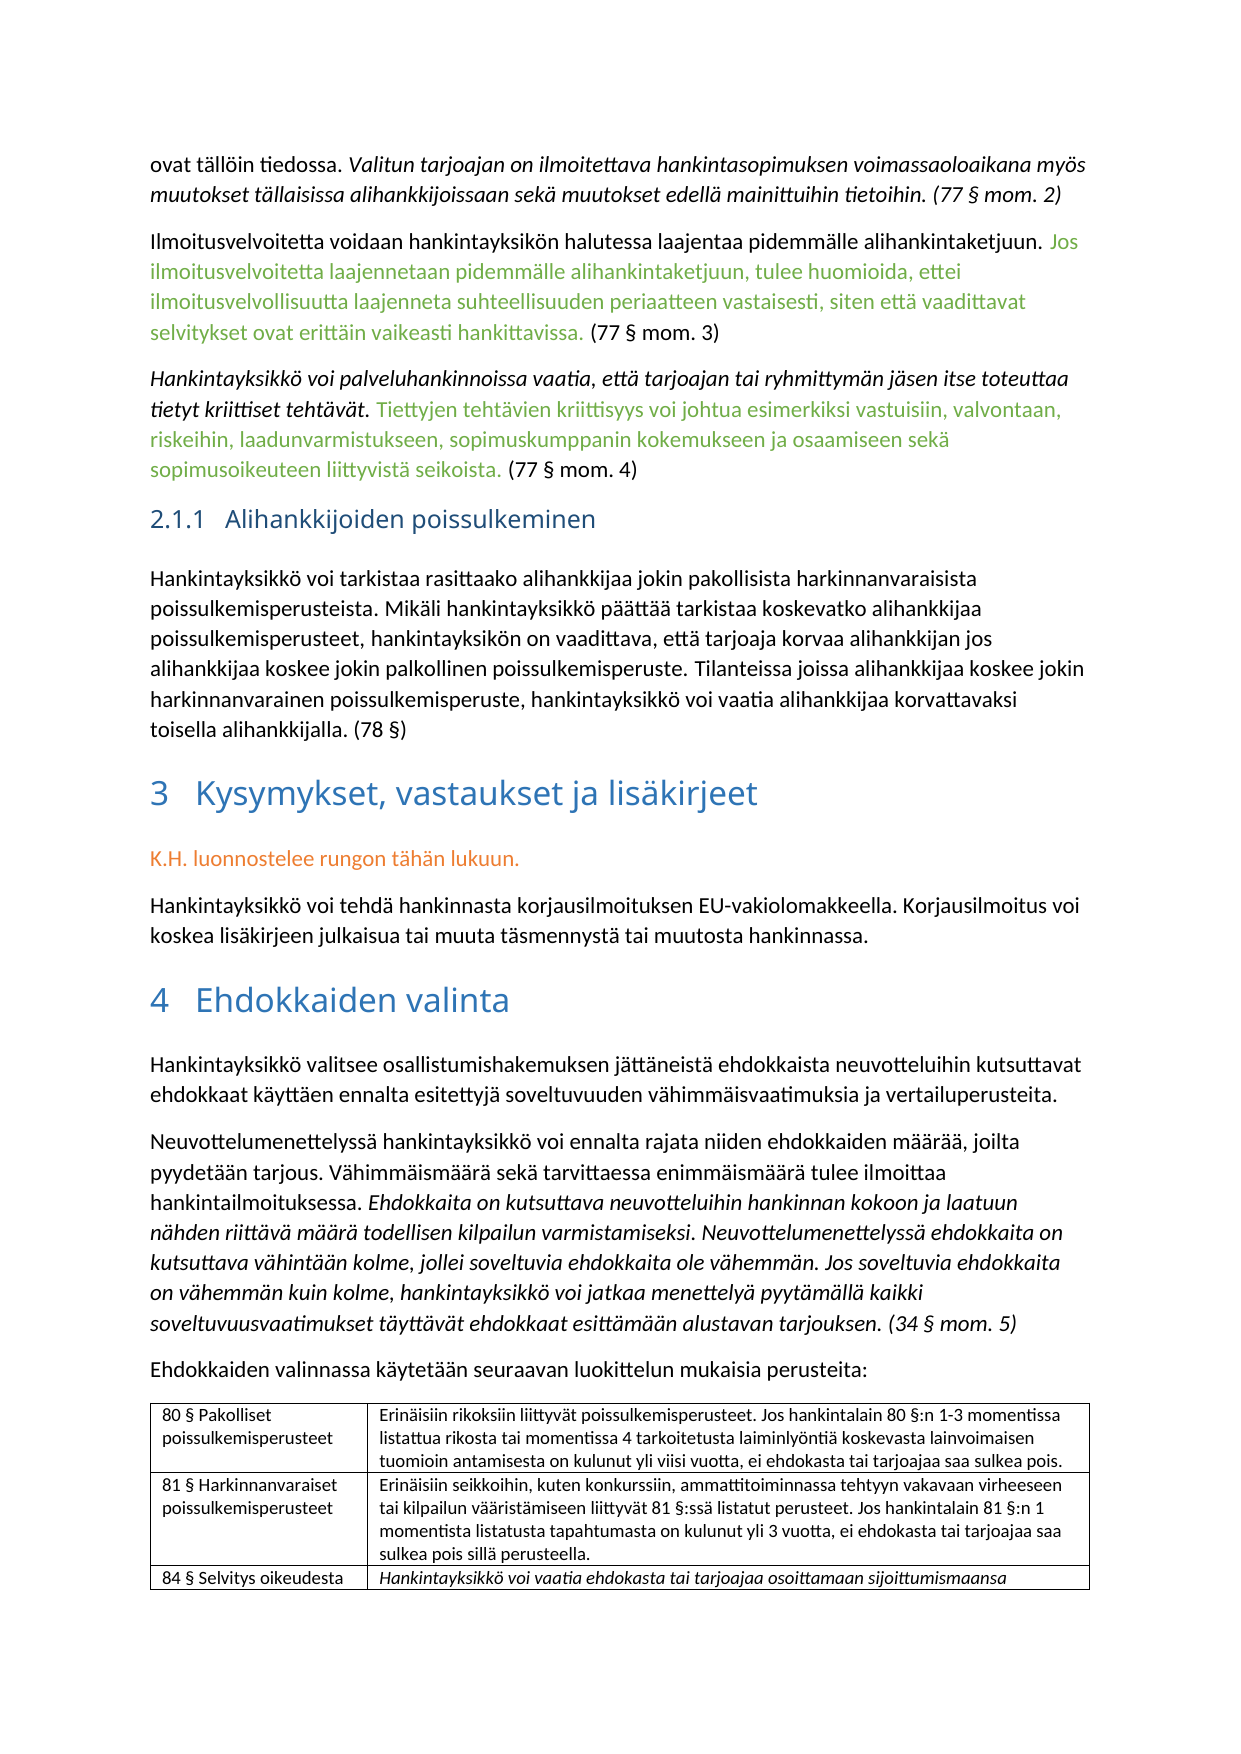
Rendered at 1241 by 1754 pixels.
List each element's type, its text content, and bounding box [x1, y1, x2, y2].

subtitle Ehdokkaiden valinta [150, 976, 1090, 1022]
text Hankintayksikkö voi tarkistaa rasittaako alihankkijaa jokin pakollisista harkinnanvaraisista poissulkemisperusteista. Mikäli hankintayksikkö päättää tarkistaa koskevatko alihankkijaa poissulkemisperusteet, hankintayksikön on vaadittava, että tarjoaja korvaa alihankkijan jos alihankkijaa koskee jokin palkollinen poissulkemisperuste. Tilanteissa joissa alihankkijaa koskee jokin harkinnanvarainen poissulkemisperuste, hankintayksikkö voi vaatia alihankkijaa korvattavaksi toisella alihankkijalla. (78 §) [150, 564, 1090, 743]
text Neuvottelumenettelyssä hankintayksikkö voi ennalta rajata niiden ehdokkaiden määrää, joilta pyydetään tarjous. Vähimmäismäärä sekä tarvittaessa enimmäismäärä tulee ilmoittaa hankintailmoituksessa. Ehdokkaita on kutsuttava neuvotteluihin hankinnan kokoon ja laatuun nähden riittävä määrä todellisen kilpailun varmistamiseksi. Neuvottelumenettelyssä ehdokkaita on kutsuttava vähintään kolme, jollei soveltuvia ehdokkaita ole vähemmän. Jos soveltuvia ehdokkaita on vähemmän kuin kolme, hankintayksikkö voi jatkaa menettelyä pyytämällä kaikki soveltuvuusvaatimukset täyttävät ehdokkaat esittämään alustavan tarjouksen. (34 § mom. 5) [150, 1127, 1090, 1337]
text Hankintayksikkö valitsee osallistumishakemuksen jättäneistä ehdokkaista neuvotteluihin kutsuttavat ehdokkaat käyttäen ennalta esitettyjä soveltuvuuden vähimmäisvaatimuksia ja vertailuperusteita. [150, 1050, 1090, 1108]
text K.H. luonnostelee rungon tähän lukuun. [150, 844, 1090, 872]
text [150, 150, 1090, 208]
text Ilmoitusvelvoitetta voidaan hankintayksikön halutessa laajentaa pidemmälle alihankintaketjuun. Jos ilmoitusvelvoitetta laajennetaan pidemmälle alihankintaketjuun, tulee huomioida, ettei ilmoitusvelvollisuutta laajenneta suhteellisuuden periaatteen vastaisesti, siten että vaadittavat selvitykset ovat erittäin vaikeasti hankittavissa. (77 § mom. 3) [150, 227, 1090, 346]
table_cell Erinäisiin seikkoihin, kuten konkurssiin, ammattitoiminnassa tehtyyn vakavaan virheeseen tai kilpailun vääristämiseen liittyvät 81 §:ssä listatut perusteet. Jos hankintalain 81 §:n 1 momentista listatusta tapahtumasta on kulunut yli 3 vuotta, ei ehdokasta tai tarjoajaa saa sulkea pois sillä perusteella. [368, 1473, 1089, 1565]
table_header 80 § Pakolliset poissulkemisperusteet [151, 1404, 367, 1472]
table_cell 81 § Harkinnanvaraiset poissulkemisperusteet [151, 1473, 367, 1565]
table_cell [368, 1566, 1089, 1589]
text Hankintayksikkö voi palveluhankinnoissa vaatia, että tarjoajan tai ryhmittymän jäsen itse toteuttaa tietyt kriittiset tehtävät. Tiettyjen tehtävien kriittisyys voi johtua esimerkiksi vastuisiin, valvontaan, riskeihin, laadunvarmistukseen, sopimuskumppanin kokemukseen ja osaamiseen sekä sopimusoikeuteen liittyvistä seikoista. (77 § mom. 4) [150, 364, 1090, 483]
subtitle Kysymykset, vastaukset ja lisäkirjeet [150, 770, 1090, 816]
text Ehdokkaiden valinnassa käytetään seuraavan luokittelun mukaisia perusteita: [150, 1356, 1090, 1383]
subtitle Alihankkijoiden poissulkeminen [150, 502, 1090, 536]
table_header Erinäisiin rikoksiin liittyvät poissulkemisperusteet. Jos hankintalain 80 §:n 1-3 momentissa listattua rikosta tai momentissa 4 tarkoitetusta laiminlyöntiä koskevasta lainvoimaisen tuomioin antamisesta on kulunut yli viisi vuotta, ei ehdokasta tai tarjoajaa saa sulkea pois. [368, 1404, 1089, 1472]
text Hankintayksikkö voi tehdä hankinnasta korjausilmoituksen EU-vakiolomakkeella. Korjausilmoitus voi koskea lisäkirjeen julkaisua tai muuta täsmennystä tai muutosta hankinnassa. [150, 891, 1090, 949]
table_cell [151, 1566, 367, 1589]
